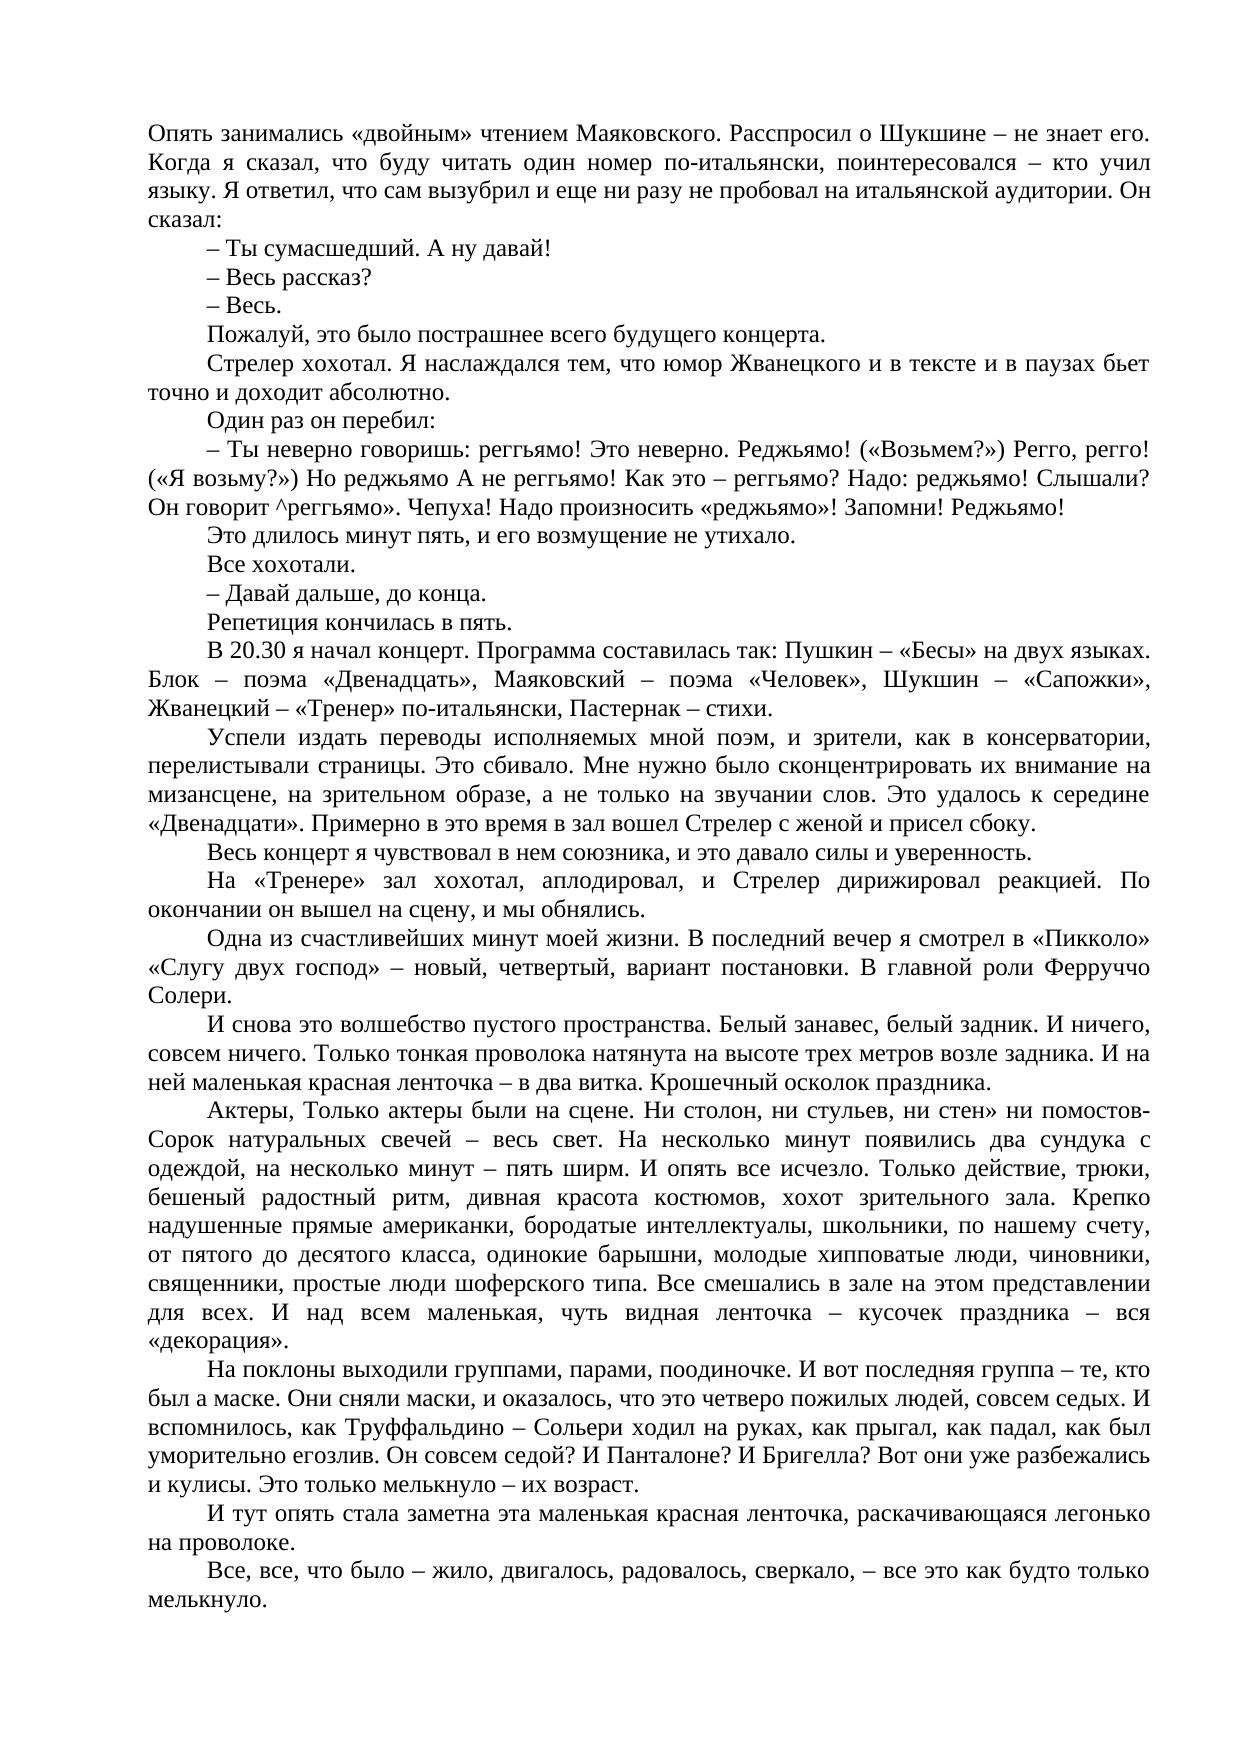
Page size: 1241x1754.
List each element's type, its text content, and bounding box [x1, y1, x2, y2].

text И тут опять стала заметна эта маленькая красная ленточка, раскачивающаяся легонько на проволоке. [148, 1498, 1152, 1556]
text И снова это волшебство пустого пространства. Белый занавес, белый задник. И ничего, совсем ничего. Только тонкая проволока натянута на высоте трех метров возле задника. И на ней маленькая красная ленточка – в два витка. Крошечный осколок праздника. [148, 1009, 1152, 1096]
text Пожалуй, это было пострашнее всего будущего концерта. [148, 319, 1152, 348]
text На поклоны выходили группами, парами, поодиночке. И вот последняя группа – те, кто был а маске. Они сняли маски, и оказалось, что это четверо пожилых людей, совсем седых. И вспомнилось, как Труффальдино – Сольери ходил на руках, как прыгал, как падал, как был уморительно егозлив. Он совсем седой? И Панталоне? И Бригелла? Вот они уже разбежались и кулисы. Это только мелькнуло – их возраст. [148, 1354, 1152, 1498]
text – Весь рассказ? [148, 262, 1152, 291]
text Один раз он перебил: [148, 406, 1152, 434]
text Актеры, Только актеры были на сцене. Ни столон, ни стульев, ни стен» ни помостов-Сорок натуральных свечей – весь свет. На несколько минут появились два сундука с одеждой, на несколько минут – пять ширм. И опять все исчезло. Только действие, трюки, бешеный радостный ритм, дивная красота костюмов, хохот зрительного зала. Крепко надушенные прямые американки, бородатые интеллектуалы, школьники, по нашему счету, от пятого до десятого класса, одинокие барышни, молодые хипповатые люди, чиновники, священники, простые люди шоферского типа. Все смешались в зале на этом представлении для всех. И над всем маленькая, чуть видная ленточка – кусочек праздника – вся «декорация». [148, 1096, 1152, 1354]
text – Давай дальше, до конца. [148, 578, 1152, 607]
text Это длилось минут пять, и его возмущение не утихало. [148, 521, 1152, 549]
text – Ты сумасшедший. А ну давай! [148, 233, 1152, 262]
text Репетиция кончилась в пять. [148, 607, 1152, 636]
text В 20.30 я начал концерт. Программа составилась так: Пушкин – «Бесы» на двух языках. Блок – поэма «Двенадцать», Маяковский – поэма «Человек», Шукшин – «Сапожки», Жванецкий – «Тренер» по-итальянски, Пастернак – стихи. [148, 636, 1152, 722]
text Одна из счастливейших минут моей жизни. В последний вечер я смотрел в «Пикколо» «Слугу двух господ» – новый, четвертый, вариант постановки. В главной роли Ферруччо Солери. [148, 923, 1152, 1009]
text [148, 118, 1152, 233]
text Все, все, что было – жило, двигалось, радовалось, сверкало, – все это как будто только мелькнуло. [148, 1556, 1152, 1613]
text Успели издать переводы исполняемых мной поэм, и зрители, как в консерватории, перелистывали страницы. Это сбивало. Мне нужно было сконцентрировать их внимание на мизансцене, на зрительном образе, а не только на звучании слов. Это удалось к середине «Двенадцати». Примерно в это время в зал вошел Стрелер с женой и присел сбоку. [148, 722, 1152, 837]
text Все хохотали. [148, 549, 1152, 578]
text Стрелер хохотал. Я наслаждался тем, что юмор Жванецкого и в тексте и в паузах бьет точно и доходит абсолютно. [148, 348, 1152, 406]
text На «Тренере» зал хохотал, аплодировал, и Стрелер дирижировал реакцией. По окончании он вышел на сцену, и мы обнялись. [148, 866, 1152, 923]
text Весь концерт я чувствовал в нем союзника, и это давало силы и уверенность. [148, 837, 1152, 866]
text – Весь. [148, 291, 1152, 319]
text – Ты неверно говоришь: реггьямо! Это неверно. Реджьямо! («Возьмем?») Регго, регго! («Я возьму?») Но реджьямо А не реггьямо! Как это – реггьямо? Надо: реджьямо! Слышали? Он говорит ^реггьямо». Чепуха! Надо произносить «реджьямо»! Запомни! Реджьямо! [148, 434, 1152, 521]
